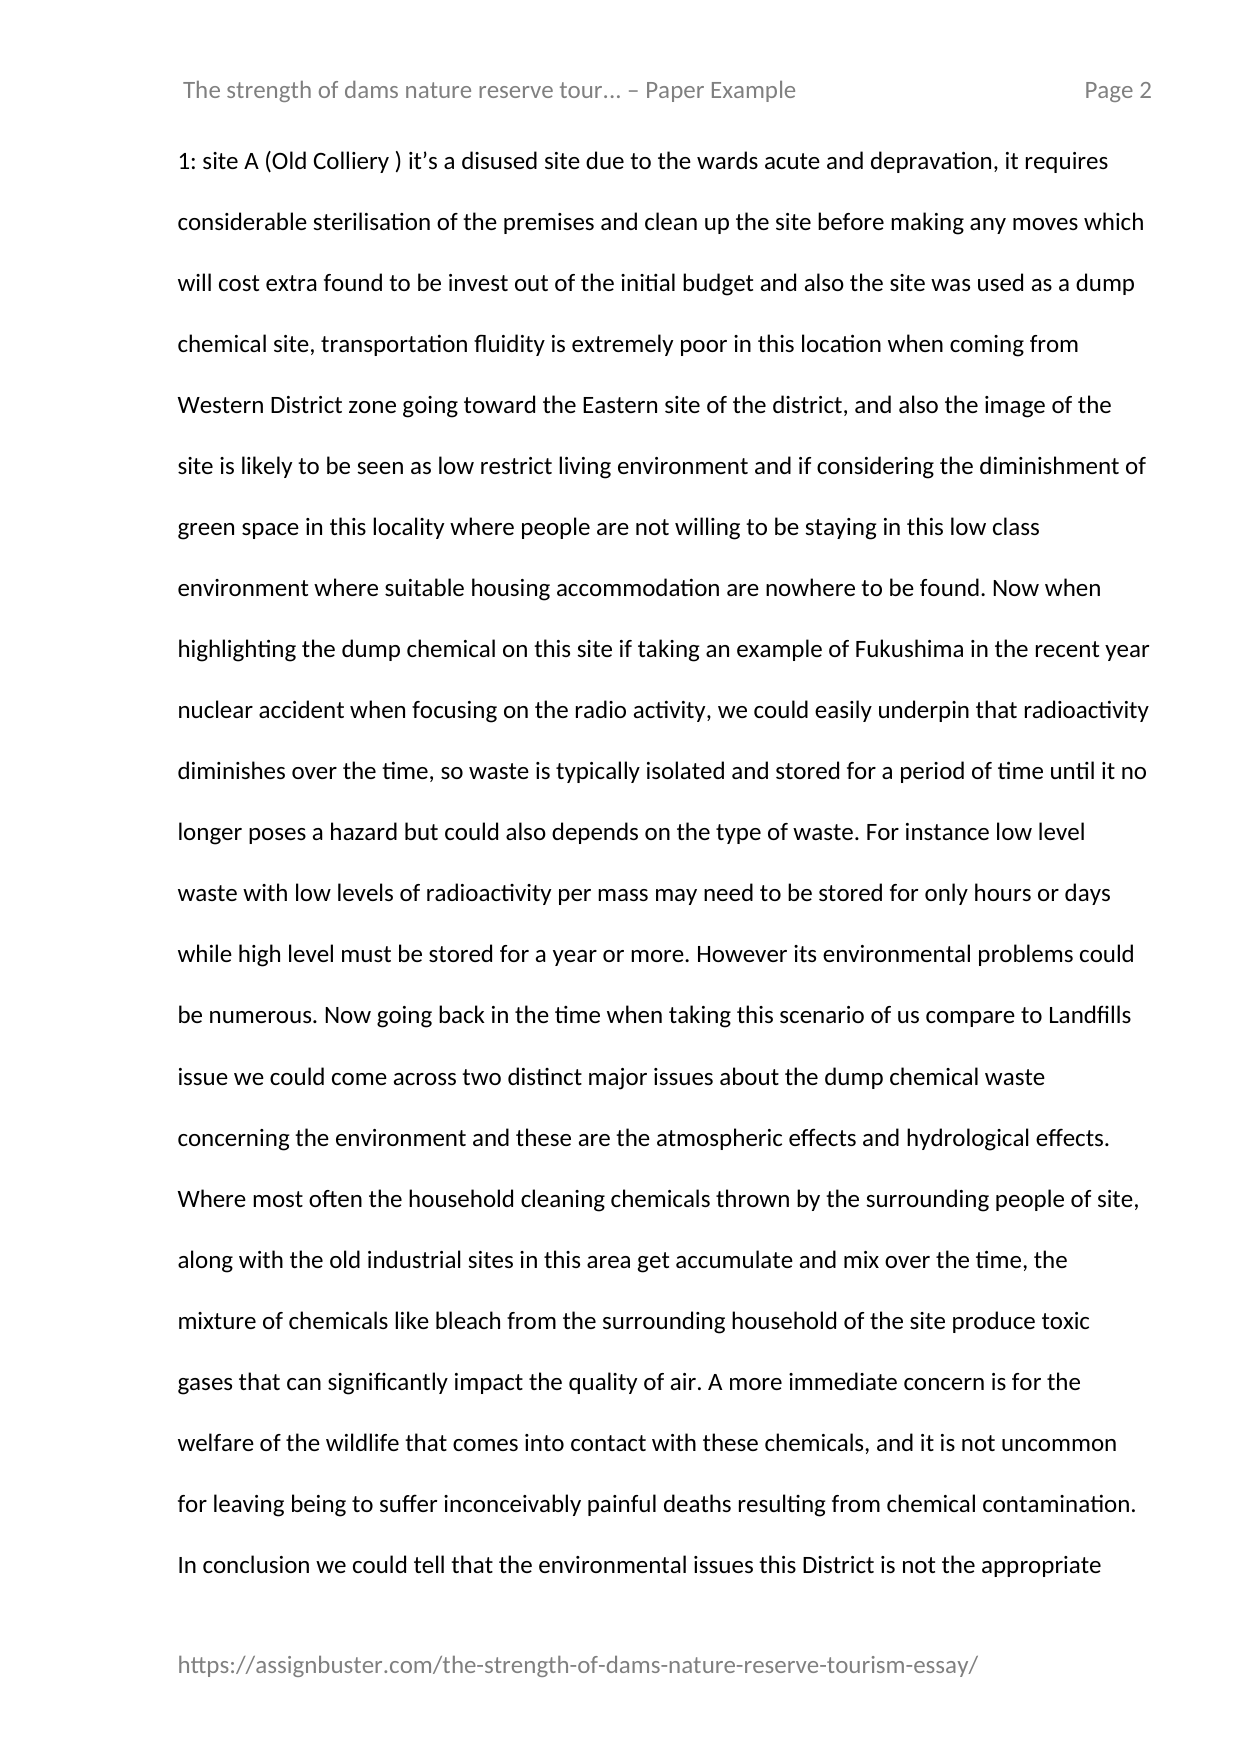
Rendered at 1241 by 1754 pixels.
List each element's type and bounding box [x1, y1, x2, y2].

text [177, 145, 1152, 1579]
